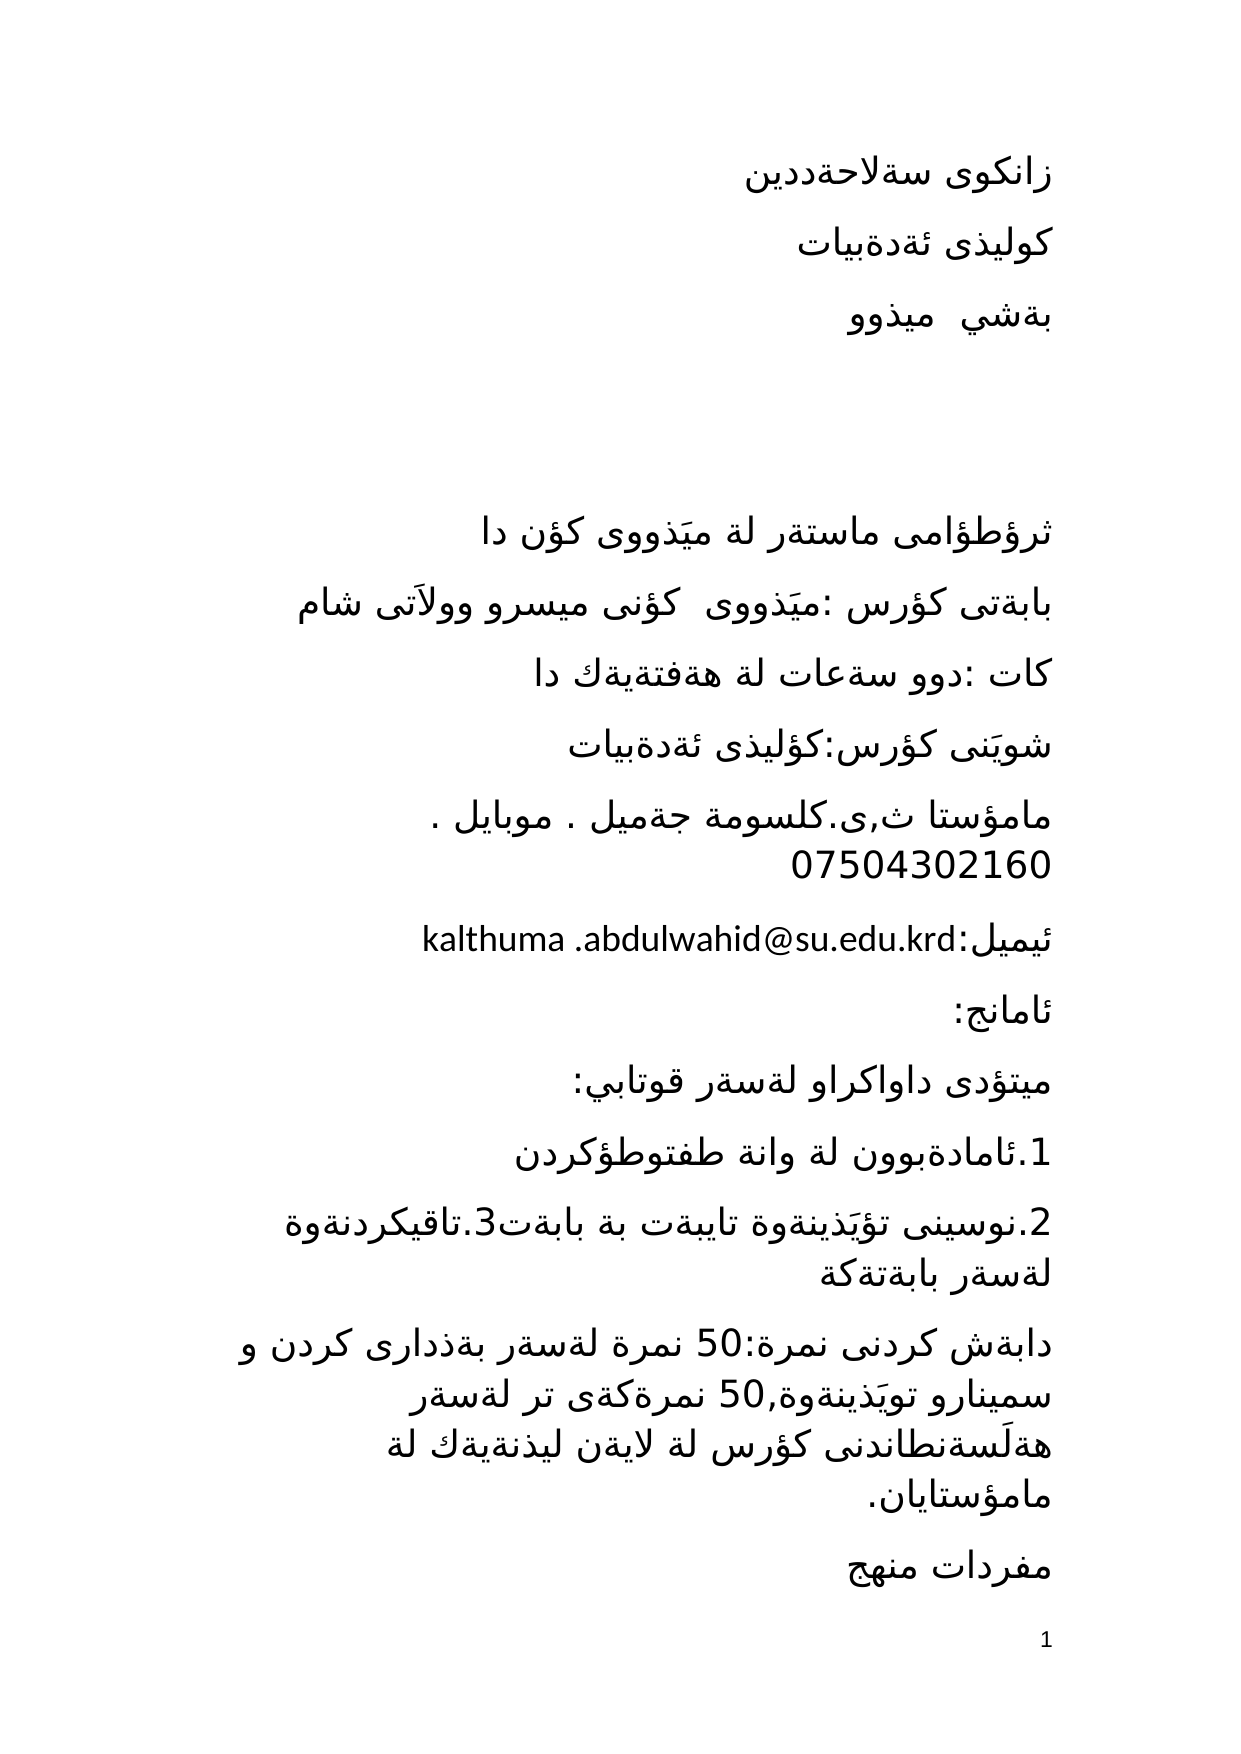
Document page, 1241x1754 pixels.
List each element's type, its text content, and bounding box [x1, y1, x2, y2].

text مامؤستا ث,ى.كلسومة جةميل . موبايل .07504302160 [187, 794, 1053, 887]
text شويَنى كؤرس:كؤليذى ئةدةبيات [187, 723, 1053, 766]
text ئيميل:kalthuma .abdulwahid@su.edu.krd [187, 915, 1053, 961]
text ثرؤطؤامى ماستةر لة ميَذووى كؤن دا [187, 510, 1053, 553]
text بةشي ميذوو [187, 292, 1053, 336]
text 1.ئامادةبوون لة وانة طفتوطؤكردن [187, 1130, 1053, 1174]
text مفردات منهج [187, 1543, 1053, 1587]
text ئامانج: [187, 988, 1053, 1032]
text دابةش كردنى نمرة:50 نمرة لةسةر بةذدارى كردن و سمينارو تويَذينةوة,50 نمرةكةى تر لةسةر هةلَسةنطاندنى كؤرس لة لايةن ليذنةيةك لة مامؤستايان. [187, 1322, 1053, 1516]
text ميتؤدى داواكراو لةسةر قوتابي: [187, 1059, 1053, 1103]
text كات :دوو سةعات لة هةفتةيةك دا [187, 652, 1053, 695]
text بابةتى كؤرس :ميَذووى كؤنى ميسرو وولاَتى شام [187, 581, 1053, 624]
text زانكوى سةلاحةددين [187, 150, 1053, 194]
text كوليذى ئةدةبيات [187, 221, 1053, 264]
text 2.نوسينى تؤيَذينةوة تايبةت بة بابةت3.تاقيكردنةوة لةسةر بابةتةكة [187, 1201, 1053, 1295]
